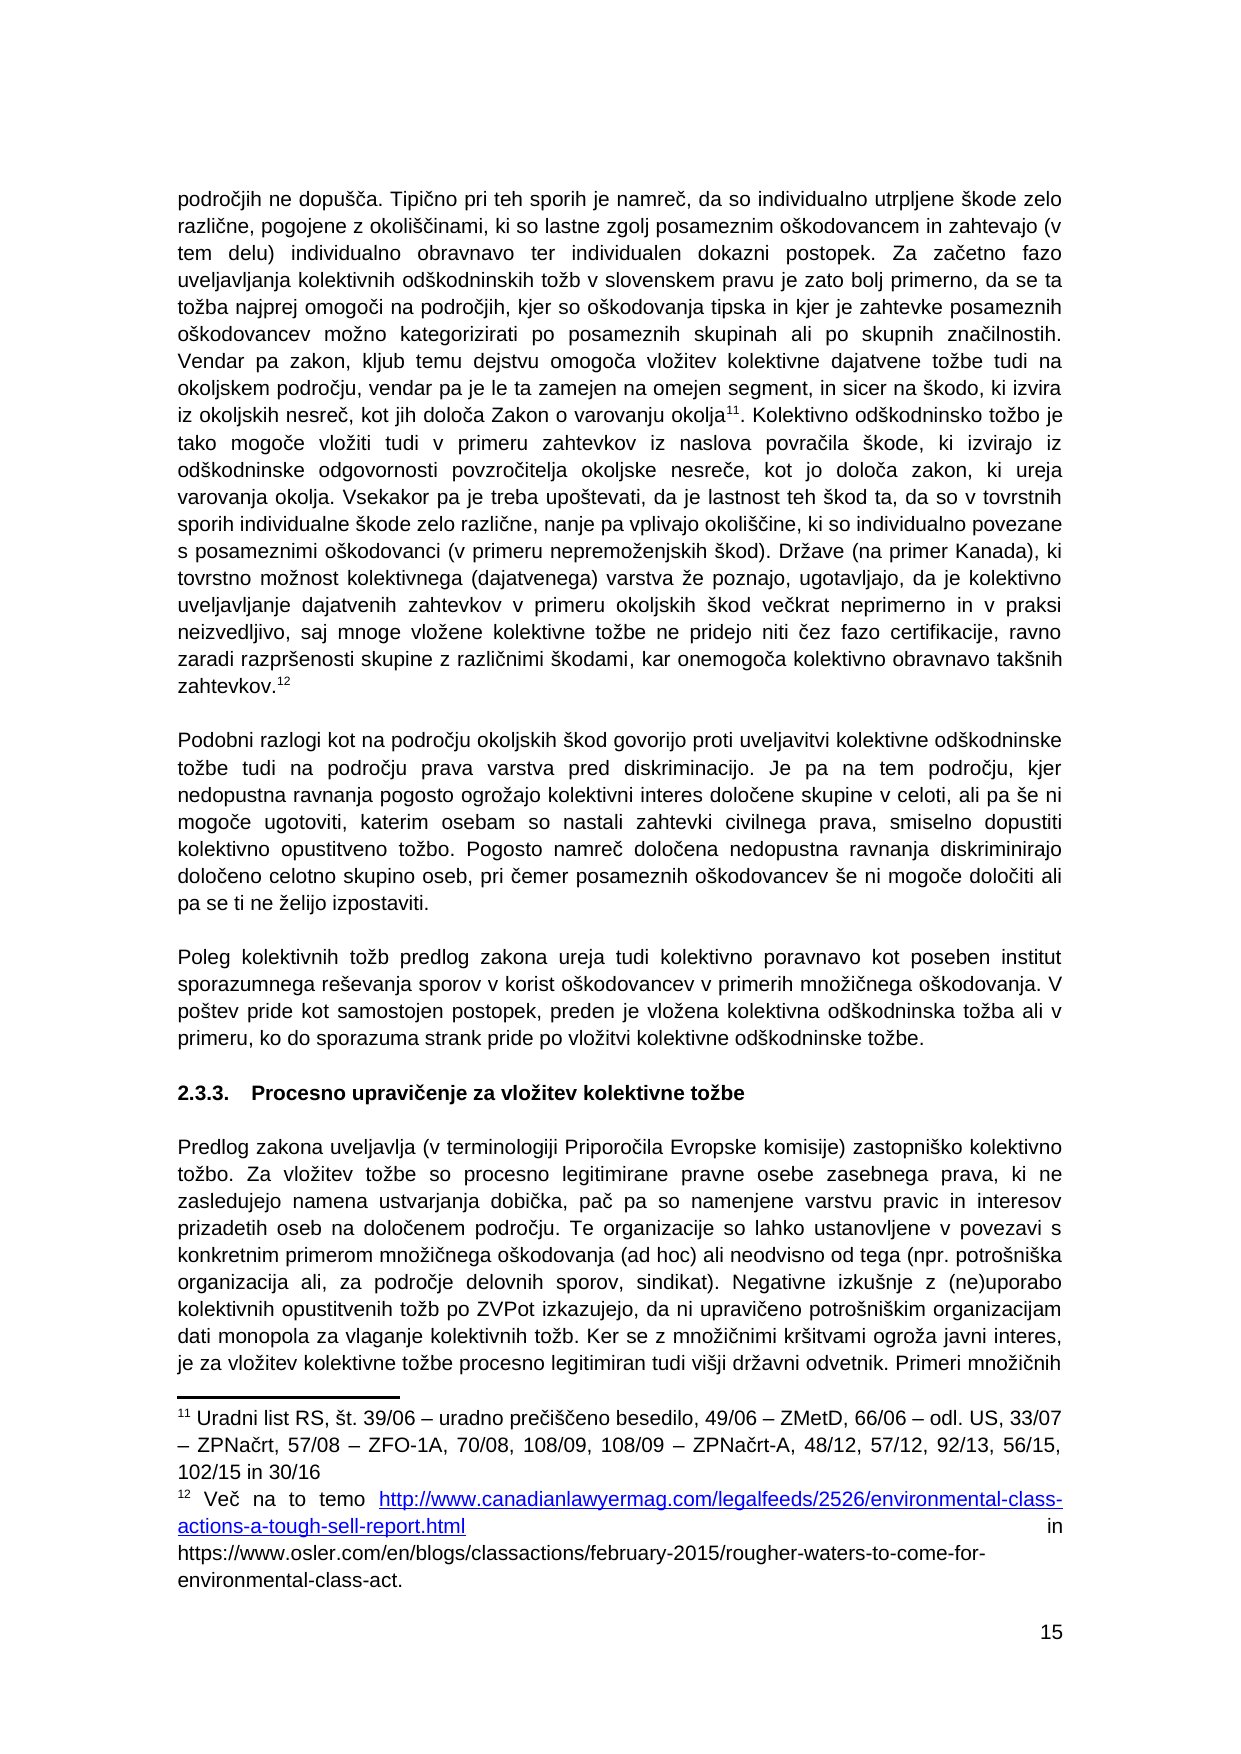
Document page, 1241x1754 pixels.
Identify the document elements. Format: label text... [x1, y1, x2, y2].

text 2.3.3. Procesno upravičenje za vložitev kolektivne tožbe [177, 1078, 1063, 1105]
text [177, 1132, 1063, 1376]
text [177, 184, 1063, 699]
text Poleg kolektivnih tožb predlog zakona ureja tudi kolektivno poravnavo kot poseben institut sporazumnega reševanja sporov v korist oškodovancev v primerih množičnega oškodovanja. V poštev pride kot samostojen postopek, preden je vložena kolektivna odškodninska tožba ali v primeru, ko do sporazuma strank pride po vložitvi kolektivne odškodninske tožbe. [177, 943, 1063, 1051]
text Podobni razlogi kot na področju okoljskih škod govorijo proti uveljavitvi kolektivne odškodninske tožbe tudi na področju prava varstva pred diskriminacijo. Je pa na tem področju, kjer nedopustna ravnanja pogosto ogrožajo kolektivni interes določene skupine v celoti, ali pa še ni mogoče ugotoviti, katerim osebam so nastali zahtevki civilnega prava, smiselno dopustiti kolektivno opustitveno tožbo. Pogosto namreč določena nedopustna ravnanja diskriminirajo določeno celotno skupino oseb, pri čemer posameznih oškodovancev še ni mogoče določiti ali pa se ti ne želijo izpostaviti. [177, 726, 1063, 916]
